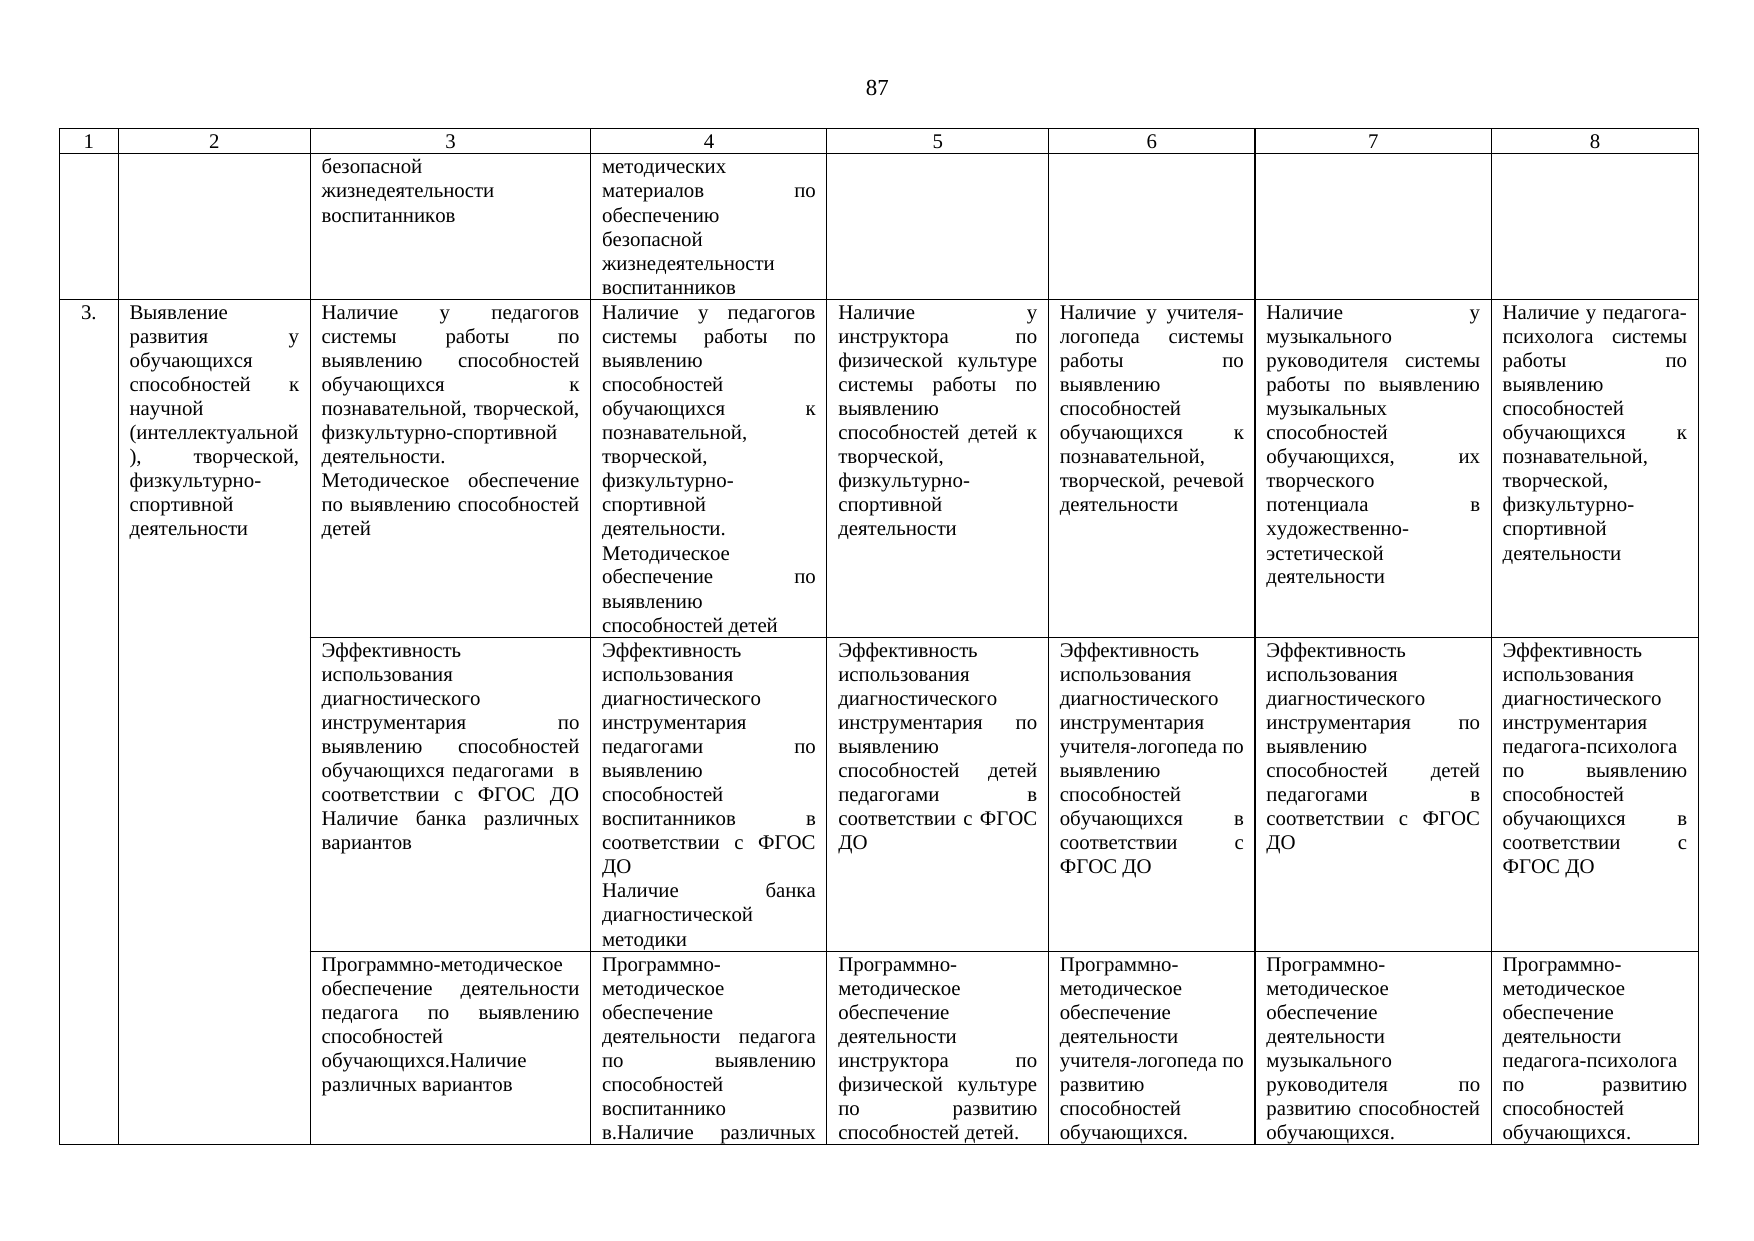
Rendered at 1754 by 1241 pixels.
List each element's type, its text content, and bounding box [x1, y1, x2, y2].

table_header 1 [60, 129, 118, 153]
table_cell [1049, 952, 1254, 1144]
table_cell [827, 952, 1048, 1144]
table_cell Наличие у педагогов системы работы по выявлению способностей обучающихся к познавательной, творческой, физкультурно-спортивной деятельности. Методическое обеспечение по выявлению способностей детей [311, 300, 590, 637]
table_cell Наличие у учителя-логопеда системы работы по выявлению способностей обучающихся к познавательной, творческой, речевой деятельности [1049, 300, 1254, 637]
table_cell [311, 154, 590, 299]
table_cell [591, 154, 826, 299]
table_header 2 [119, 129, 310, 153]
table_header 3 [311, 129, 590, 153]
table_cell 3. [60, 300, 118, 1144]
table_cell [1256, 154, 1491, 299]
table_cell Эффективность использования диагностического инструментария педагога-психолога по выявлению способностей обучающихся в соответствии с ФГОС ДО [1492, 638, 1698, 951]
table_header 6 [1049, 129, 1254, 153]
table_cell Эффективность использования диагностического инструментария по выявлению способностей детей педагогами в соответствии с ФГОС ДО [827, 638, 1048, 951]
table_cell Эффективность использования диагностического инструментария по выявлению способностей детей педагогами в соответствии с ФГОС ДО [1256, 638, 1491, 951]
table_cell Эффективность использования диагностического инструментария по выявлению способностей обучающихся педагогами в соответствии с ФГОС ДО Наличие банка различных вариантов [311, 638, 590, 951]
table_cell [1492, 154, 1698, 299]
table_cell Эффективность использования диагностического инструментария педагогами по выявлению способностей воспитанников в соответствии с ФГОС ДО Наличие банка диагностической методики [591, 638, 826, 951]
table_header 5 [827, 129, 1048, 153]
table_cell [1049, 154, 1254, 299]
table_cell Эффективность использования диагностического инструментария учителя-логопеда по выявлению способностей обучающихся в соответствии с ФГОС ДО [1049, 638, 1254, 951]
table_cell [311, 952, 590, 1144]
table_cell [827, 154, 1048, 299]
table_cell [1492, 952, 1698, 1144]
table_cell Наличие у педагогов системы работы по выявлению способностей обучающихся к познавательной, творческой, физкультурно-спортивной деятельности. Методическое обеспечение по выявлению способностей детей [591, 300, 826, 637]
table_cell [1256, 952, 1491, 1144]
table_header 7 [1256, 129, 1491, 153]
table_cell Выявление развития у обучающихся способностей к научной (интеллектуальной), творческой, физкультурно-спортивной деятельности [119, 300, 310, 1144]
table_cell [591, 952, 826, 1144]
table_cell Наличие у педагога-психолога системы работы по выявлению способностей обучающихся к познавательной, творческой, физкультурно-спортивной деятельности [1492, 300, 1698, 637]
table_cell Наличие у инструктора по физической культуре системы работы по выявлению способностей детей к творческой, физкультурно-спортивной деятельности [827, 300, 1048, 637]
table_header 8 [1492, 129, 1698, 153]
table_cell Наличие у музыкального руководителя системы работы по выявлению музыкальных способностей обучающихся, их творческого потенциала в художественно-эстетической деятельности [1256, 300, 1491, 637]
table_header 4 [591, 129, 826, 153]
